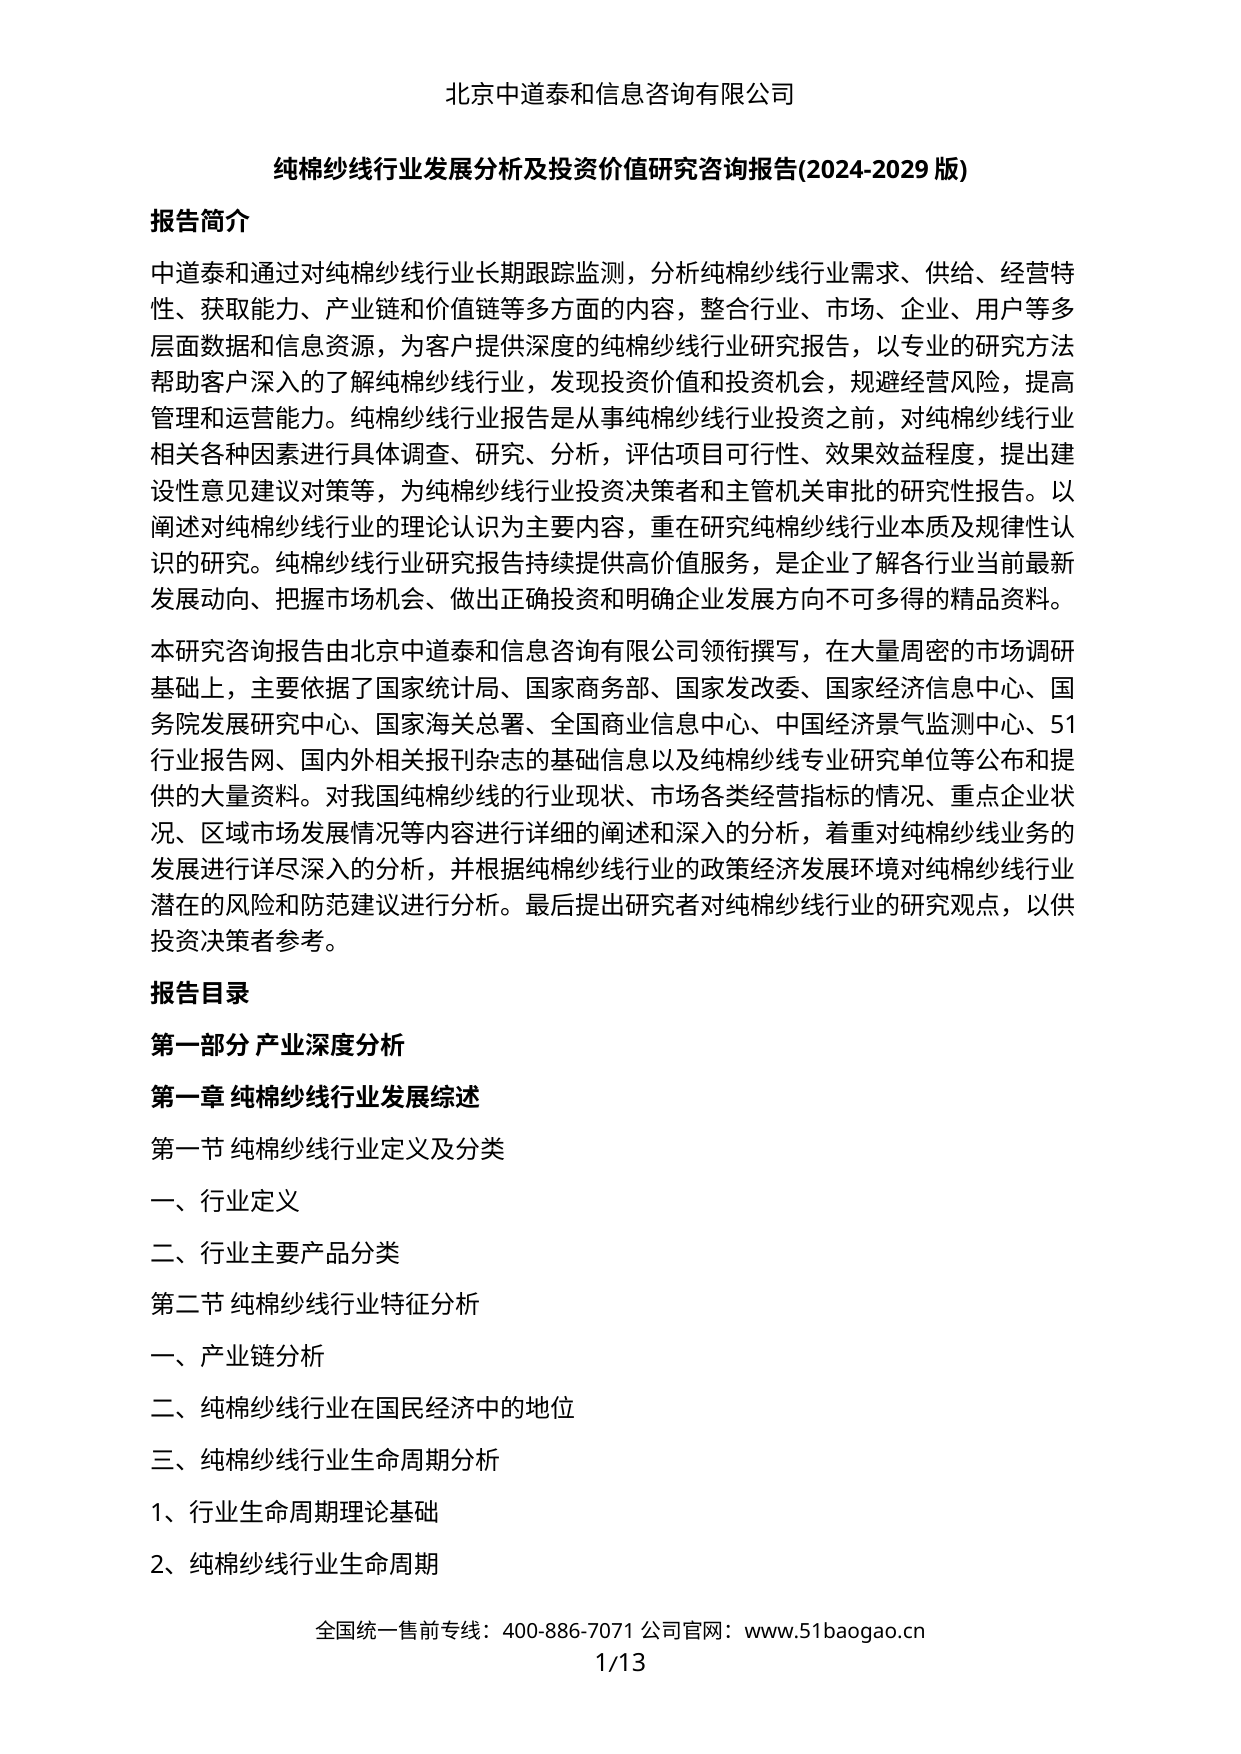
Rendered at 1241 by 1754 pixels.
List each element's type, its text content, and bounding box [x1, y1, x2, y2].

text 本研究咨询报告由北京中道泰和信息咨询有限公司领衔撰写，在大量周密的市场调研基础上，主要依据了国家统计局、国家商务部、国家发改委、国家经济信息中心、国务院发展研究中心、国家海关总署、全国商业信息中心、中国经济景气监测中心、51行业报告网、国内外相关报刊杂志的基础信息以及纯棉纱线专业研究单位等公布和提供的大量资料。对我国纯棉纱线的行业现状、市场各类经营指标的情况、重点企业状况、区域市场发展情况等内容进行详细的阐述和深入的分析，着重对纯棉纱线业务的发展进行详尽深入的分析，并根据纯棉纱线行业的政策经济发展环境对纯棉纱线行业潜在的风险和防范建议进行分析。最后提出研究者对纯棉纱线行业的研究观点，以供投资决策者参考。 [150, 632, 1090, 958]
text 第一部分 产业深度分析 [150, 1026, 1090, 1062]
text 第一章 纯棉纱线行业发展综述 [150, 1077, 1090, 1114]
text 报告简介 [150, 202, 1090, 238]
text 2、纯棉纱线行业生命周期 [150, 1544, 1090, 1581]
text 三、纯棉纱线行业生命周期分析 [150, 1441, 1090, 1477]
text 第一节 纯棉纱线行业定义及分类 [150, 1129, 1090, 1166]
text 1、行业生命周期理论基础 [150, 1492, 1090, 1529]
text 第二节 纯棉纱线行业特征分析 [150, 1285, 1090, 1321]
text 中道泰和通过对纯棉纱线行业长期跟踪监测，分析纯棉纱线行业需求、供给、经营特性、获取能力、产业链和价值链等多方面的内容，整合行业、市场、企业、用户等多层面数据和信息资源，为客户提供深度的纯棉纱线行业研究报告，以专业的研究方法帮助客户深入的了解纯棉纱线行业，发现投资价值和投资机会，规避经营风险，提高管理和运营能力。纯棉纱线行业报告是从事纯棉纱线行业投资之前，对纯棉纱线行业相关各种因素进行具体调查、研究、分析，评估项目可行性、效果效益程度，提出建设性意见建议对策等，为纯棉纱线行业投资决策者和主管机关审批的研究性报告。以阐述对纯棉纱线行业的理论认识为主要内容，重在研究纯棉纱线行业本质及规律性认识的研究。纯棉纱线行业研究报告持续提供高价值服务，是企业了解各行业当前最新发展动向、把握市场机会、做出正确投资和明确企业发展方向不可多得的精品资料。 [150, 254, 1090, 616]
text 二、行业主要产品分类 [150, 1233, 1090, 1269]
text 一、产业链分析 [150, 1337, 1090, 1373]
text 报告目录 [150, 974, 1090, 1010]
text 一、行业定义 [150, 1181, 1090, 1217]
text 纯棉纱线行业发展分析及投资价值研究咨询报告(2024-2029版) [150, 150, 1090, 186]
text 二、纯棉纱线行业在国民经济中的地位 [150, 1389, 1090, 1425]
